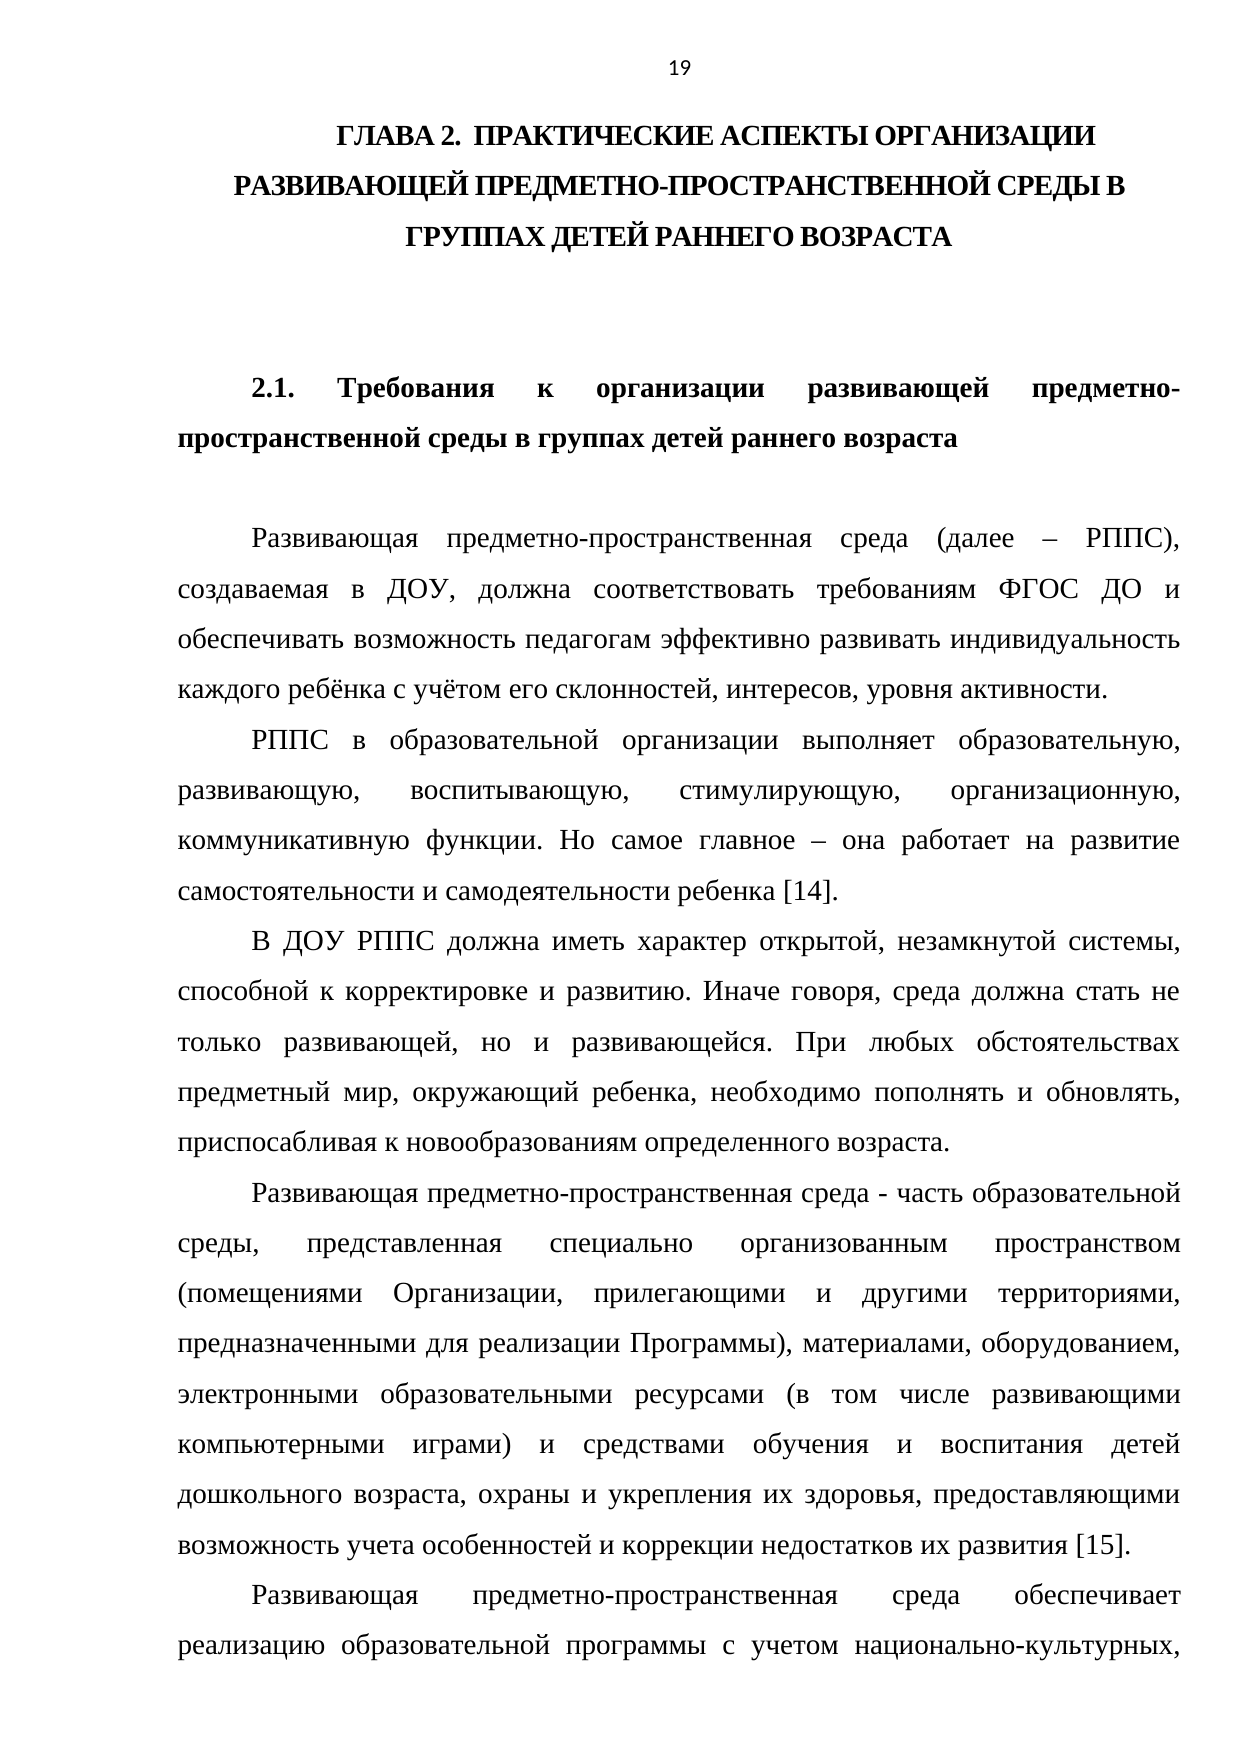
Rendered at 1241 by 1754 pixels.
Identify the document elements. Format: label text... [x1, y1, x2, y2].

text Развивающая предметно-пространственная среда - часть образовательной среды, представленная специально организованным пространством (помещениями Организации, прилегающими и другими территориями, предназначенными для реализации Программы), материалами, оборудованием, электронными образовательными ресурсами (в том числе развивающими компьютерными играми) и средствами обучения и воспитания детей дошкольного возраста, охраны и укрепления их здоровья, предоставляющими возможность учета особенностей и коррекции недостатков их развития [15]. [177, 1175, 1181, 1560]
text 2.1. Требования к организации развивающей предметно-пространственной среды в группах детей раннего возраста [177, 370, 1181, 453]
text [177, 1577, 1181, 1661]
text ГЛАВА 2. ПРАКТИЧЕСКИЕ АСПЕКТЫ ОРГАНИЗАЦИИ РАЗВИВАЮЩЕЙ ПРЕДМЕТНО-ПРОСТРАНСТВЕННОЙ СРЕДЫ В ГРУППАХ ДЕТЕЙ РАННЕГО ВОЗРАСТА [177, 118, 1181, 252]
text РППС в образовательной организации выполняет образовательную, развивающую, воспитывающую, стимулирующую, организационную, коммуникативную функции. Но самое главное – она работает на развитие самостоятельности и самодеятельности ребенка [14]. [177, 722, 1181, 906]
text Развивающая предметно-пространственная среда (далее – РППС), создаваемая в ДОУ, должна соответствовать требованиям ФГОС ДО и обеспечивать возможность педагогам эффективно развивать индивидуальность каждого ребёнка с учётом его склонностей, интересов, уровня активности. [177, 521, 1181, 705]
text В ДОУ РППС должна иметь характер открытой, незамкнутой системы, способной к корректировке и развитию. Иначе говоря, среда должна стать не только развивающей, но и развивающейся. При любых обстоятельствах предметный мир, окружающий ребенка, необходимо пополнять и обновлять, приспосабливая к новообразованиям определенного возраста. [177, 923, 1181, 1158]
